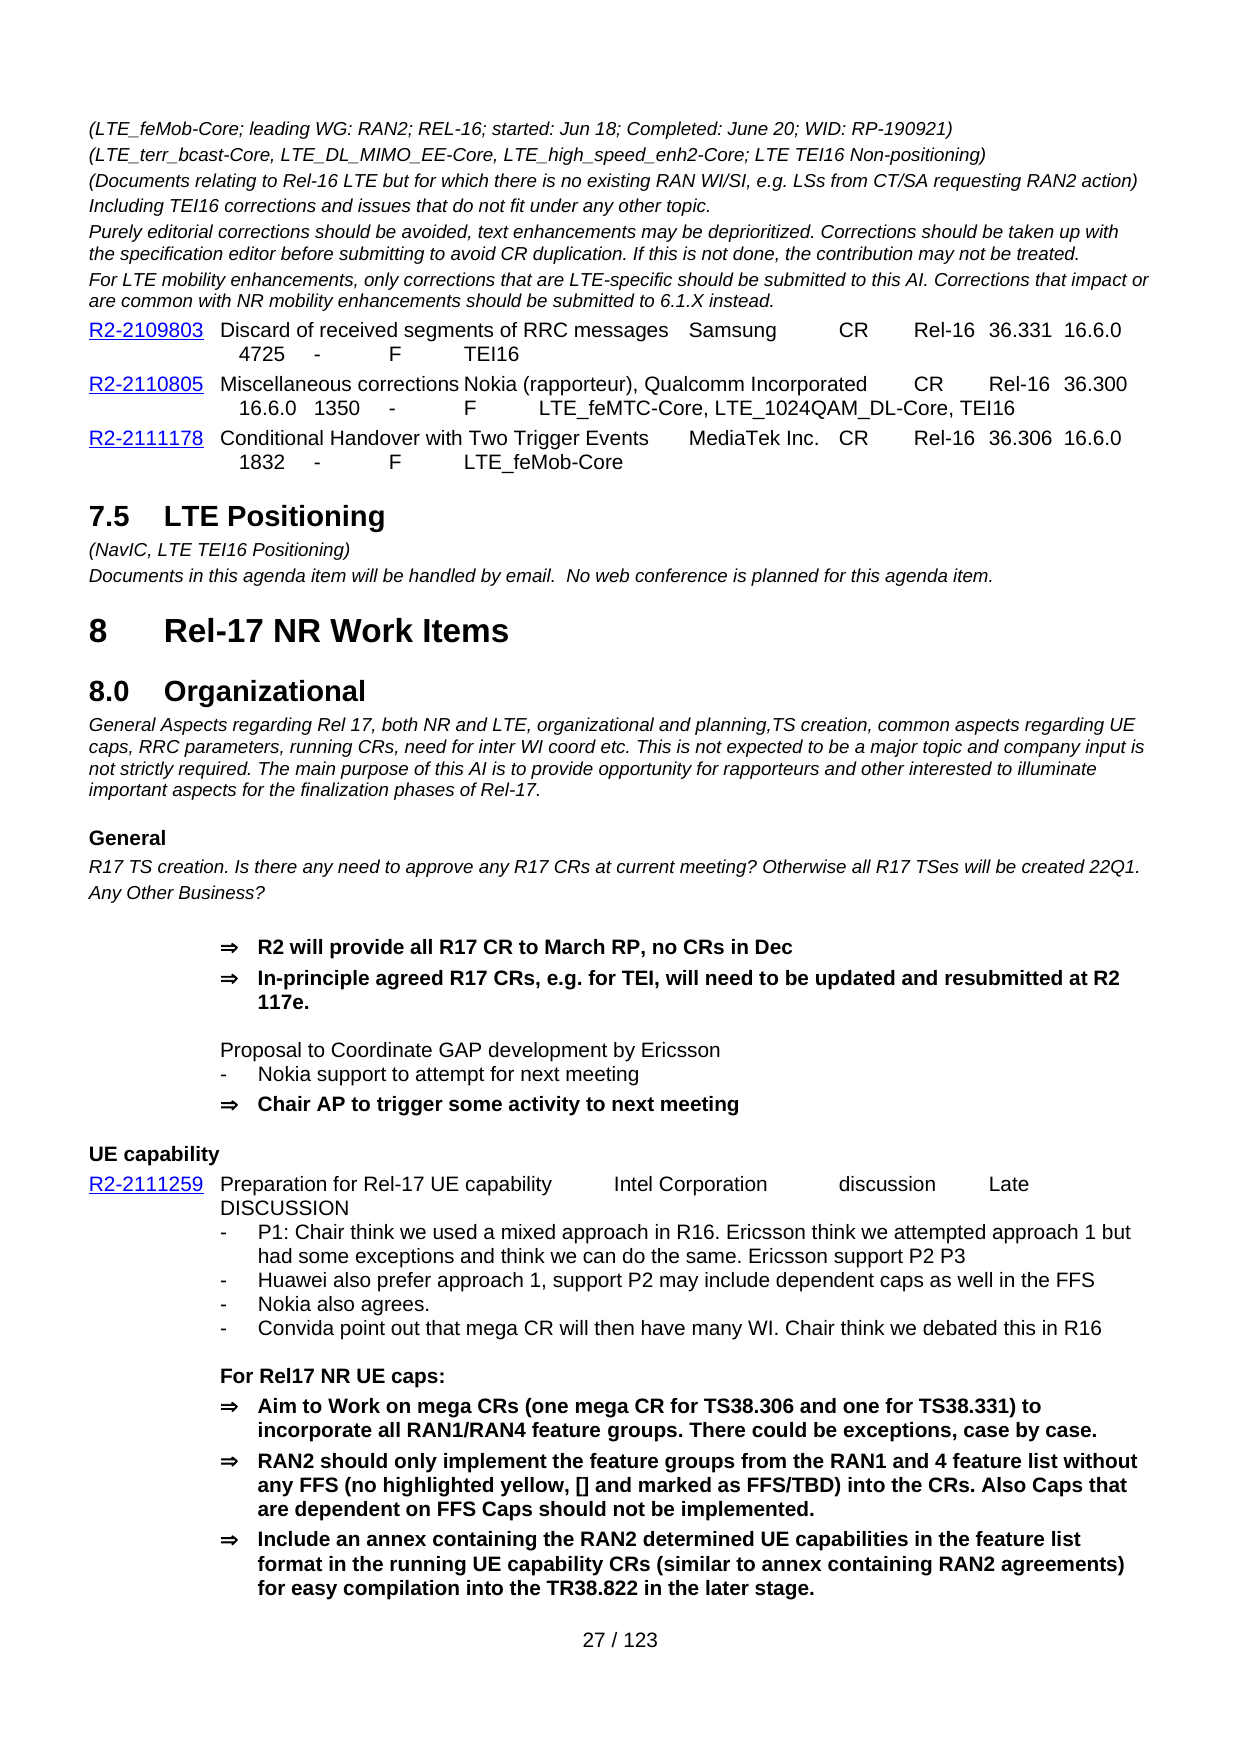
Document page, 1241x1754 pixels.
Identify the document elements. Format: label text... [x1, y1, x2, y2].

text Chair AP to trigger some activity to next meeting [220, 1092, 1152, 1117]
text (NavIC, LTE TEI16 Positioning) [89, 539, 1152, 560]
text For LTE mobility enhancements, only corrections that are LTE-specific should be submitted to this AI. Corrections that impact or are common with NR mobility enhancements should be submitted to 6.1.X instead. [89, 268, 1152, 311]
subtitle 7.5 LTE Positioning [89, 499, 1152, 532]
text For Rel17 NR UE caps: [220, 1364, 1152, 1388]
text General Aspects regarding Rel 17, both NR and LTE, organizational and planning,TS creation, common aspects regarding UE caps, RRC parameters, running CRs, need for inter WI coord etc. This is not expected to be a major topic and company input is not strictly required. The main purpose of this AI is to provide opportunity for rapporteurs and other interested to illuminate important aspects for the finalization phases of Rel-17. [89, 714, 1152, 801]
text Any Other Business? [89, 881, 1152, 903]
text Proposal to Coordinate GAP development by Ericsson [220, 1038, 1152, 1062]
text Including TEI16 corrections and issues that do not fit under any other topic. [89, 195, 1152, 217]
subtitle 8.0 Organizational [89, 674, 1152, 708]
text - Huawei also prefer approach 1, support P2 may include dependent caps as well in the FFS [220, 1268, 1152, 1292]
text In-principle agreed R17 CRs, e.g. for TEI, will need to be updated and resubmitted at R2 117e. [220, 966, 1152, 1014]
text - Convida point out that mega CR will then have many WI. Chair think we debated this in R16 [220, 1316, 1152, 1340]
text Documents in this agenda item will be handled by email. No web conference is planned for this agenda item. [89, 564, 1152, 586]
subtitle 8 Rel-17 NR Work Items [89, 611, 1152, 649]
text - P1: Chair think we used a mixed approach in R16. Ericsson think we attempted approach 1 but had some exceptions and think we can do the same. Ericsson support P2 P3 [220, 1220, 1152, 1268]
text R17 TS creation. Is there any need to approve any R17 CRs at current meeting? Otherwise all R17 TSes will be created 22Q1. [89, 856, 1152, 877]
text General [89, 826, 1152, 849]
text (LTE_feMob-Core; leading WG: RAN2; REL-16; started: Jun 18; Completed: June 20; WID: RP-190921) [89, 118, 1152, 140]
text Include an annex containing the RAN2 determined UE capabilities in the feature list format in the running UE capability CRs (similar to annex containing RAN2 agreements) for easy compilation into the TR38.822 in the later stage. [220, 1527, 1152, 1599]
text - Nokia support to attempt for next meeting [220, 1062, 1152, 1086]
title R2-2111178 Conditional Handover with Two Trigger Events MediaTek Inc. CR Rel-16 36.306 16.6.0 1832 - F LTE_feMob-Core [89, 426, 1152, 474]
title R2-2109803 Discard of received segments of RRC messages Samsung CR Rel-16 36.331 16.6.0 4725 - F TEI16 [89, 318, 1152, 366]
text UE capability [89, 1142, 1152, 1166]
text Purely editorial corrections should be avoided, text enhancements may be deprioritized. Corrections should be taken up with the specification editor before submitting to avoid CR duplication. If this is not done, the contribution may not be treated. [89, 221, 1152, 264]
title R2-2110805 Miscellaneous corrections Nokia (rapporteur), Qualcomm Incorporated CR Rel-16 36.300 16.6.0 1350 - F LTE_feMTC-Core, LTE_1024QAM_DL-Core, TEI16 [89, 372, 1152, 420]
text (LTE_terr_bcast-Core, LTE_DL_MIMO_EE-Core, LTE_high_speed_enh2-Core; LTE TEI16 Non-positioning) [89, 144, 1152, 165]
text R2 will provide all R17 CR to March RP, no CRs in Dec [220, 935, 1152, 959]
text DISCUSSION [220, 1196, 1152, 1220]
text Aim to Work on mega CRs (one mega CR for TS38.306 and one for TS38.331) to incorporate all RAN1/RAN4 feature groups. ​There could be exceptions, case by case. [220, 1394, 1152, 1442]
title R2-2111259 Preparation for Rel-17 UE capability Intel Corporation discussion Late [89, 1172, 1152, 1196]
text (Documents relating to Rel-16 LTE but for which there is no existing RAN WI/SI, e.g. LSs from CT/SA requesting RAN2 action) [89, 169, 1152, 191]
text - Nokia also agrees. [220, 1292, 1152, 1316]
text RAN2 should only implement the feature groups from the RAN1 and 4 feature list without any FFS (no highlighted yellow, [] and marked as FFS/TBD) into the CRs. Also Caps that are dependent on FFS Caps should not be implemented. [220, 1448, 1152, 1521]
